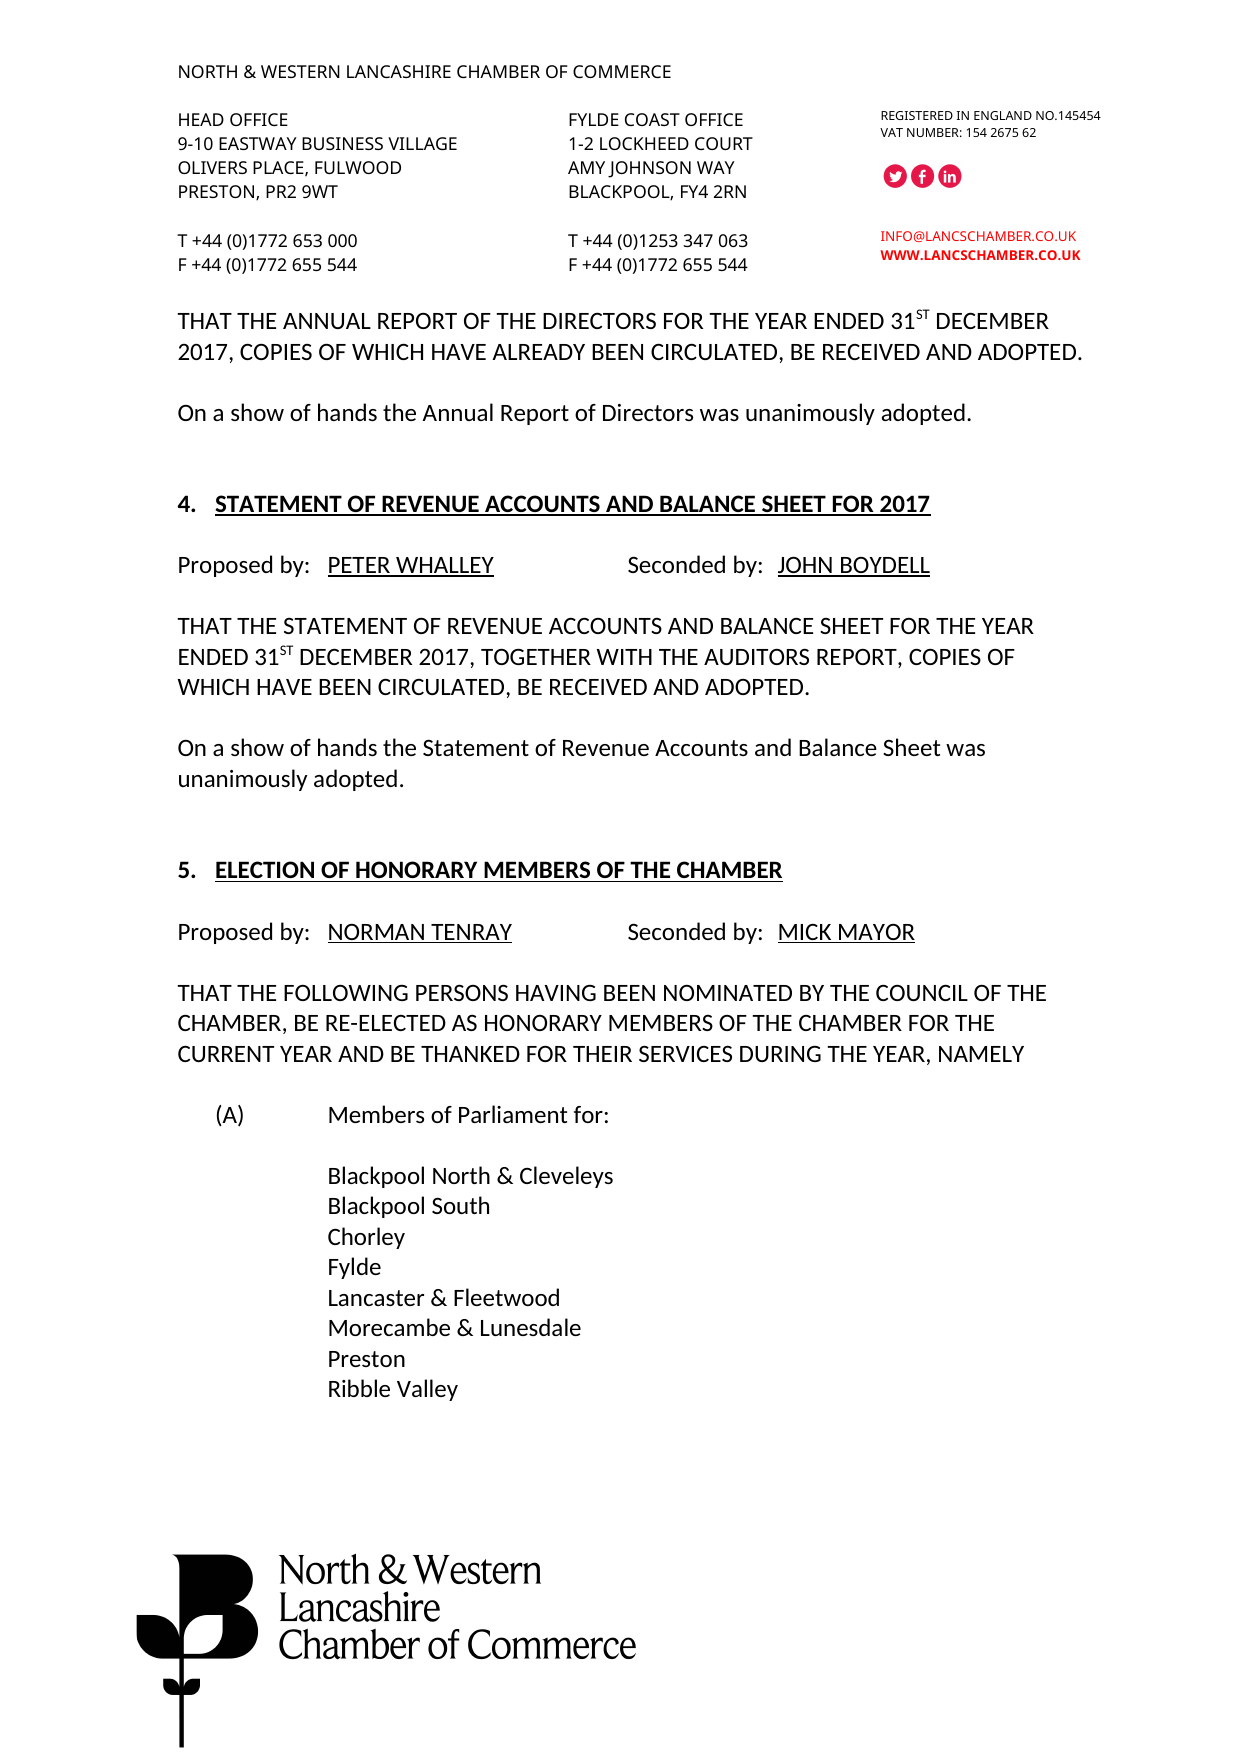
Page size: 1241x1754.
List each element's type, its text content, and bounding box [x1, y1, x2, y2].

text Fylde [327, 1251, 1092, 1282]
text Blackpool South [327, 1190, 1092, 1221]
list Members of Parliament for: [215, 1099, 1092, 1129]
text Proposed by: NORMAN TENRAY Seconded by: MICK MAYOR [177, 916, 1092, 946]
picture [136, 1553, 636, 1748]
text Chorley [327, 1221, 1092, 1251]
text Blackpool North & Cleveleys [327, 1160, 1092, 1190]
text Proposed by: PETER WHALLEY Seconded by: JOHN BOYDELL [177, 549, 1092, 580]
text Preston [327, 1343, 1092, 1373]
text Lancaster & Fleetwood [327, 1282, 1092, 1312]
text THAT THE STATEMENT OF REVENUE ACCOUNTS AND BALANCE SHEET FOR THE YEAR ENDED 31ST DECEMBER 2017, TOGETHER WITH THE AUDITORS REPORT, COPIES OF WHICH HAVE BEEN CIRCULATED, BE RECEIVED AND ADOPTED. [177, 611, 1092, 702]
text THAT THE ANNUAL REPORT OF THE DIRECTORS FOR THE YEAR ENDED 31ST DECEMBER 2017, COPIES OF WHICH HAVE ALREADY BEEN CIRCULATED, BE RECEIVED AND ADOPTED. [177, 305, 1092, 366]
list ELECTION OF HONORARY MEMBERS OF THE CHAMBER [177, 855, 1092, 885]
text On a show of hands the Statement of Revenue Accounts and Balance Sheet was unanimously adopted. [177, 733, 1092, 794]
list STATEMENT OF REVENUE ACCOUNTS AND BALANCE SHEET FOR 2017 [177, 488, 1092, 519]
text Ribble Valley [327, 1373, 1092, 1404]
text THAT THE FOLLOWING PERSONS HAVING BEEN NOMINATED BY THE COUNCIL OF THE CHAMBER, BE RE-ELECTED AS HONORARY MEMBERS OF THE CHAMBER FOR THE CURRENT YEAR AND BE THANKED FOR THEIR SERVICES DURING THE YEAR, NAMELY [177, 977, 1092, 1068]
picture [881, 162, 964, 190]
text On a show of hands the Annual Report of Directors was unanimously adopted. [177, 397, 1092, 427]
text Morecambe & Lunesdale [327, 1312, 1092, 1343]
